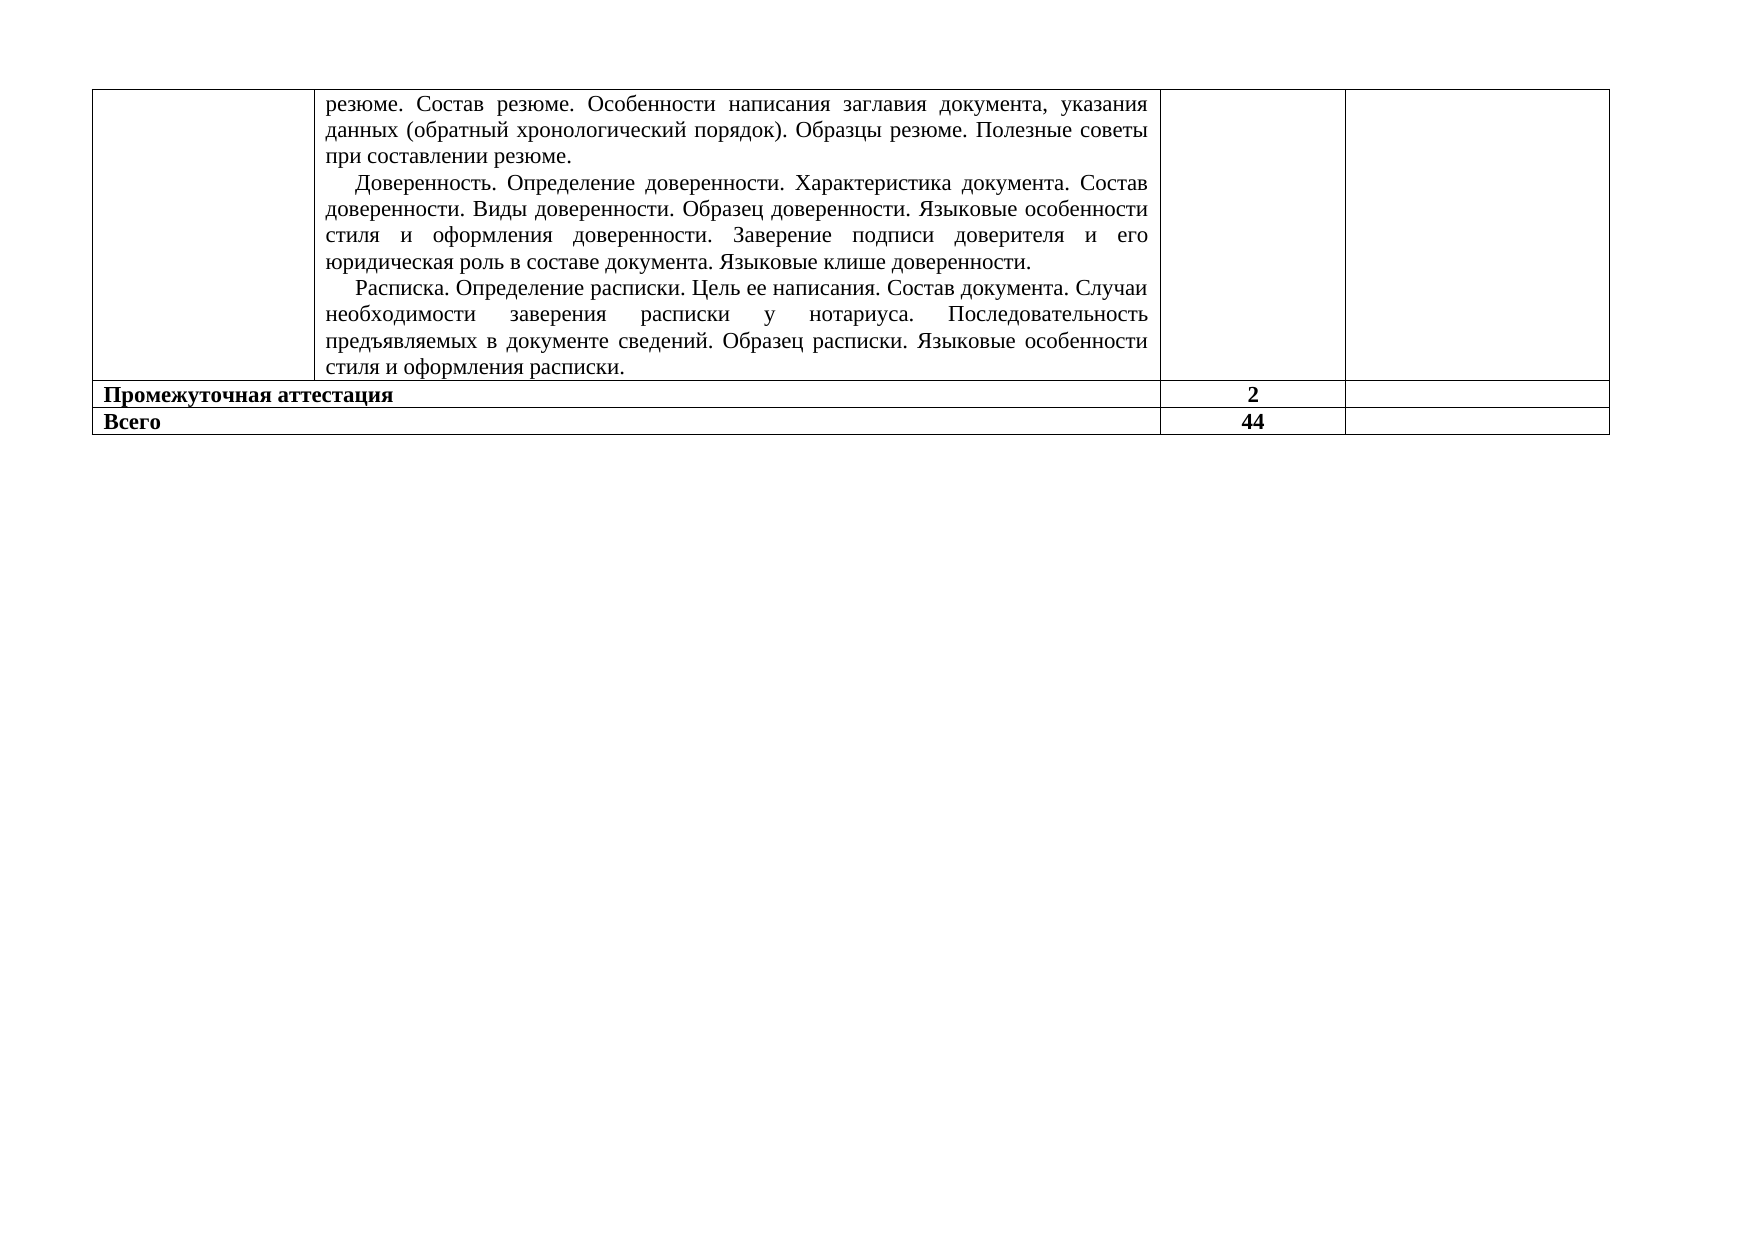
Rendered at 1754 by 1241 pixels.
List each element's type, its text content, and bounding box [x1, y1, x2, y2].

table_cell 2 [1161, 381, 1345, 407]
table_cell Всего [93, 408, 1160, 434]
table_cell Промежуточная аттестация [93, 381, 1160, 407]
table_cell 6 [1161, 90, 1345, 379]
table_cell [1346, 408, 1609, 434]
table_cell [315, 90, 1160, 379]
table_cell 44 [1161, 408, 1345, 434]
table_cell [1346, 381, 1609, 407]
